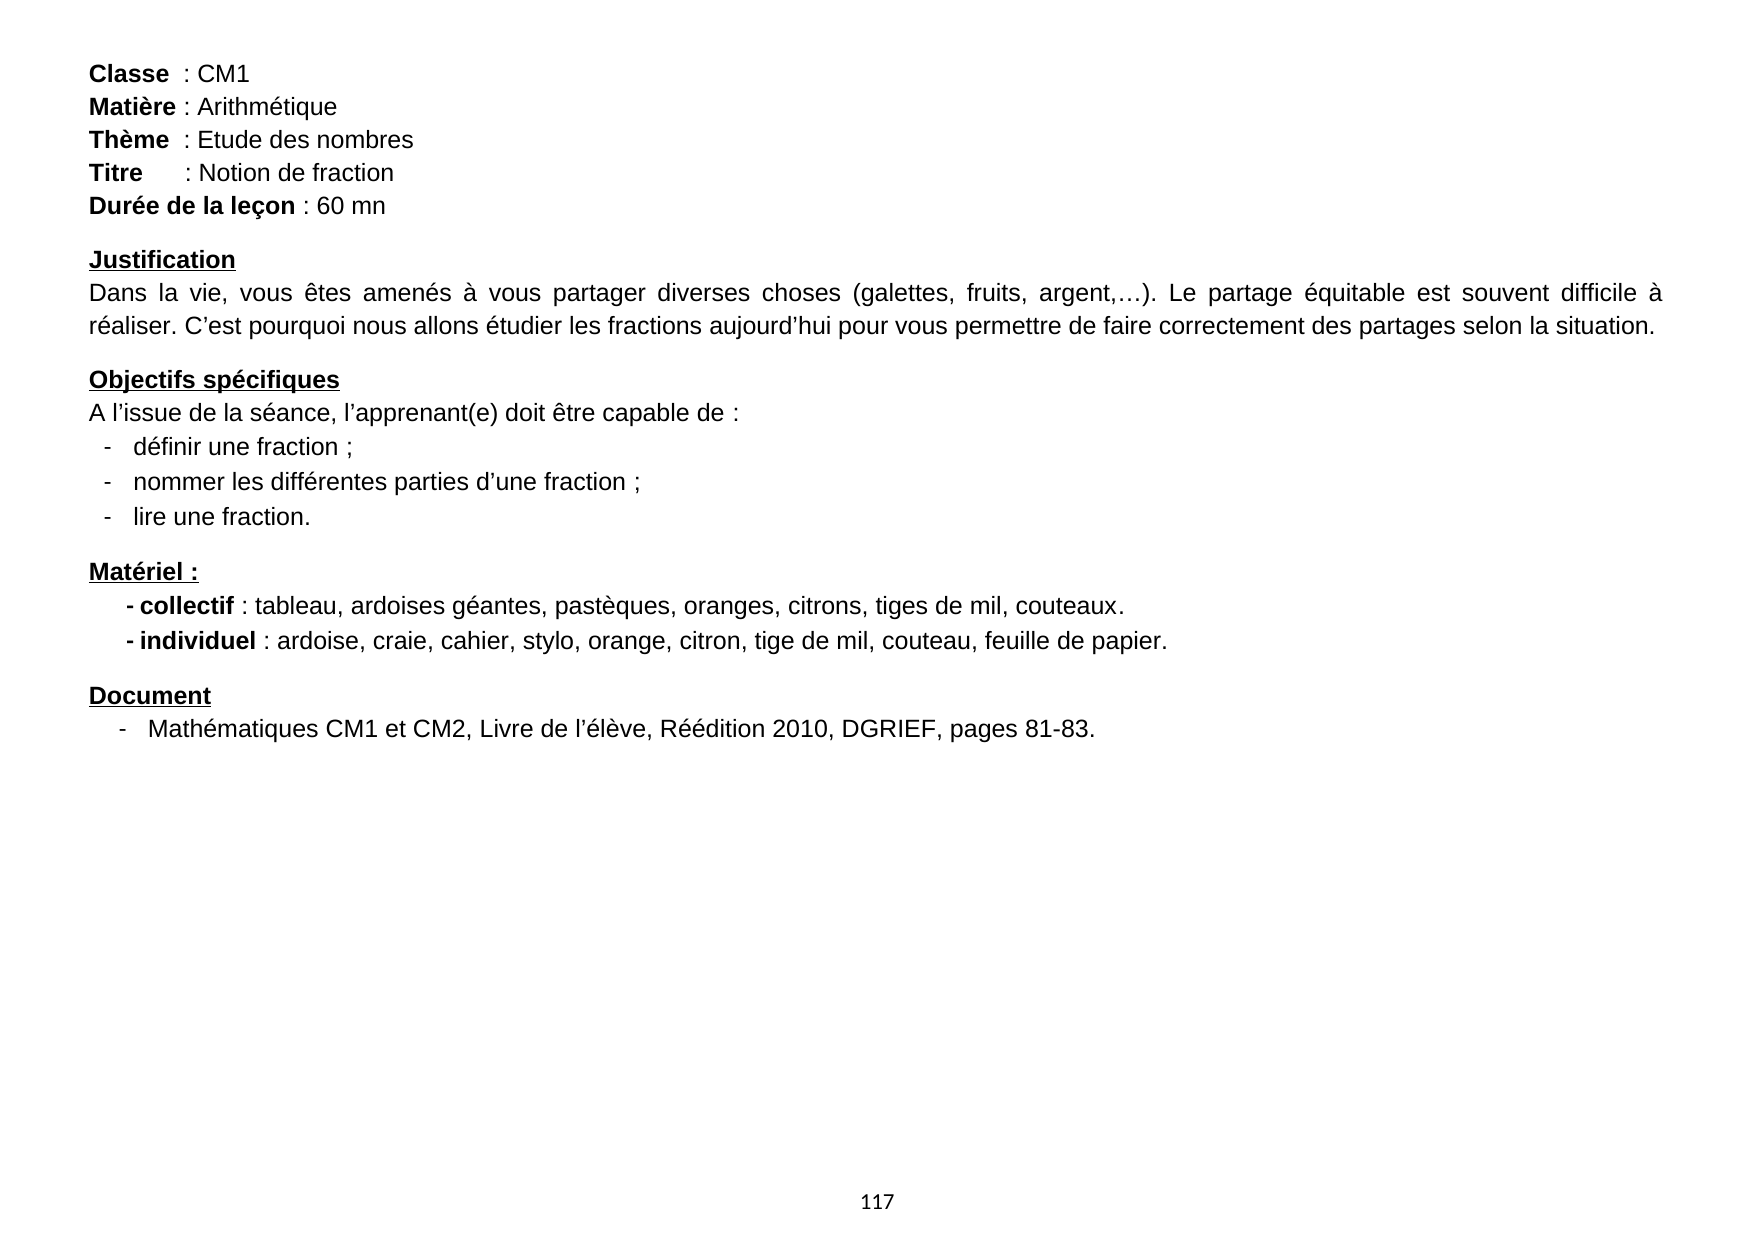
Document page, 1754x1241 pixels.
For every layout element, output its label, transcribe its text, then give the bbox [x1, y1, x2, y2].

text A l’issue de la séance, l’apprenant(e) doit être capable de : [89, 398, 1665, 427]
list lire une fraction. [103, 501, 1665, 531]
list définir une fraction ; [103, 431, 1665, 461]
text Objectifs spécifiques [89, 365, 1665, 394]
text Matière : Arithmétique [89, 92, 1665, 121]
list Mathématiques CM1 et CM2, Livre de l’élève, Réédition 2010, DGRIEF, pages 81-83. [119, 714, 1665, 744]
text Document [89, 681, 1665, 709]
list collectif : tableau, ardoises géantes, pastèques, oranges, citrons, tiges de mil, couteaux. [126, 590, 1665, 620]
text Dans la vie, vous êtes amenés à vous partager diverses choses (galettes, fruits, argent,…). Le partage équitable est souvent difficile à réaliser. C’est pourquoi nous allons étudier les fractions aujourd’hui pour vous permettre de faire correctement des partages selon la situation. [89, 278, 1665, 340]
list individuel : ardoise, craie, cahier, stylo, orange, citron, tige de mil, couteau, feuille de papier. [126, 625, 1665, 655]
text Titre : Notion de fraction [89, 158, 1665, 187]
text Durée de la leçon : 60 mn [89, 191, 1665, 220]
list nommer les différentes parties d’une fraction ; [103, 466, 1665, 496]
text Justification [89, 245, 1665, 274]
text Classe : CM1 [89, 59, 1665, 88]
text Matériel : [89, 557, 1665, 586]
text Thème : Etude des nombres [89, 125, 1665, 154]
